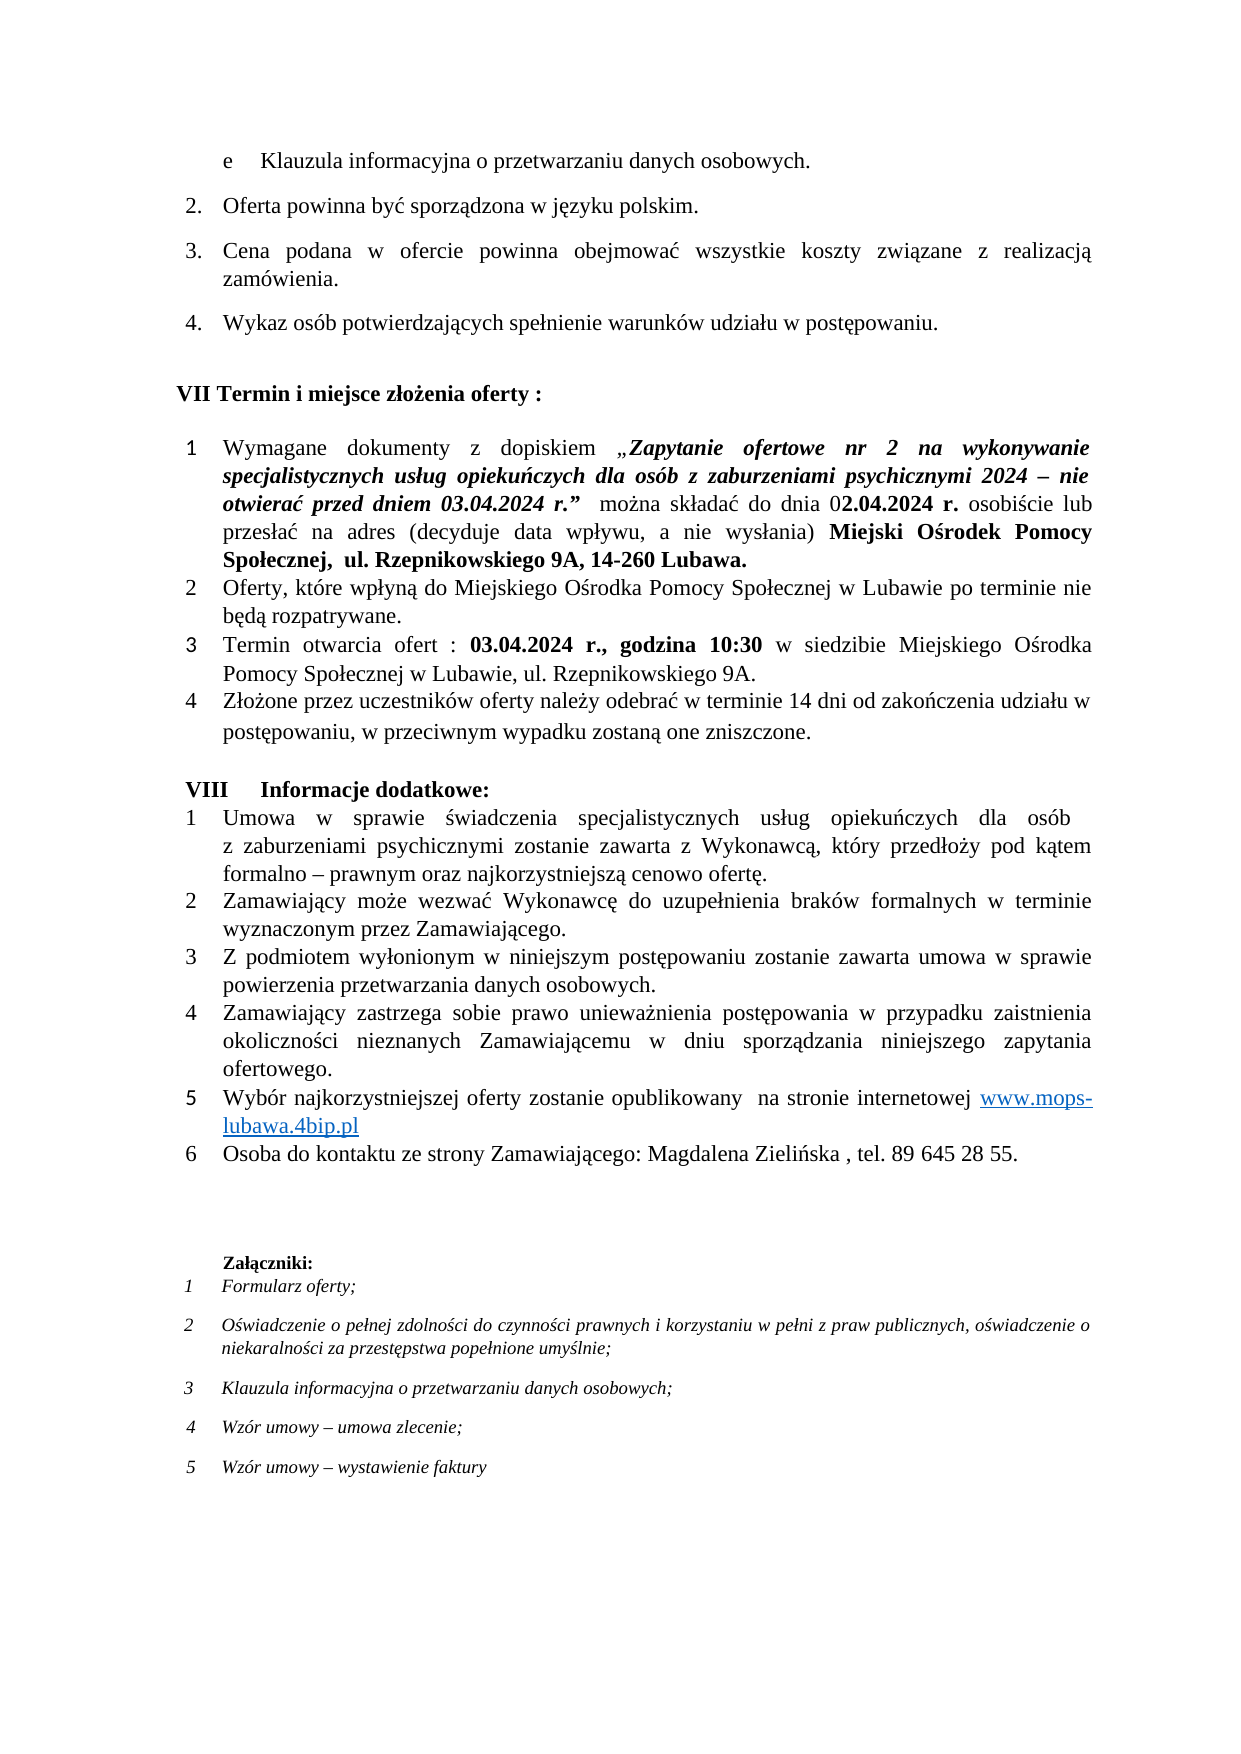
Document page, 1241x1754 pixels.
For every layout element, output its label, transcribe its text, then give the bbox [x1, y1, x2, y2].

list Z podmiotem wyłonionym w niniejszym postępowaniu zostanie zawarta umowa w sprawie powierzenia przetwarzania danych osobowych. [185, 943, 1093, 998]
list Osoba do kontaktu ze strony Zamawiającego: Magdalena Zielińska , tel. 89 645 28 55. [185, 1140, 1093, 1167]
list Oferta powinna być sporządzona w języku polskim. [185, 192, 1093, 218]
list Klauzula informacyjna o przetwarzaniu danych osobowych; [184, 1377, 1093, 1398]
list Formularz oferty; [184, 1275, 1093, 1296]
list Informacje dodatkowe: [185, 776, 1093, 802]
list Termin otwarcia ofert : 03.04.2024 r., godzina 10:30 w siedzibie Miejskiego Ośrodka Pomocy Społecznej w Lubawie, ul. Rzepnikowskiego 9A. [185, 630, 1093, 686]
list Zamawiający może wezwać Wykonawcę do uzupełnienia braków formalnych w terminie wyznaczonym przez Zamawiającego. [185, 887, 1093, 942]
list Cena podana w ofercie powinna obejmować wszystkie koszty związane z realizacją zamówienia. [185, 237, 1093, 291]
list Oświadczenie o pełnej zdolności do czynności prawnych i korzystaniu w pełni z praw publicznych, oświadczenie o niekaralności za przestępstwa popełnione umyślnie; [184, 1314, 1093, 1359]
list Umowa w sprawie świadczenia specjalistycznych usług opiekuńczych dla osób z zaburzeniami psychicznymi zostanie zawarta z Wykonawcą, który przedłoży pod kątem formalno – prawnym oraz najkorzystniejszą cenowo ofertę. [185, 804, 1093, 886]
list Wykaz osób potwierdzających spełnienie warunków udziału w postępowaniu. [185, 309, 1093, 336]
list Oferty, które wpłyną do Miejskiego Ośrodka Pomocy Społecznej w Lubawie po terminie nie będą rozpatrywane. [185, 574, 1093, 628]
list Wybór najkorzystniejszej oferty zostanie opublikowany na stronie internetowej www.mops-lubawa.4bip.pl [185, 1083, 1093, 1139]
text VII Termin i miejsce złożenia oferty : [148, 380, 1093, 407]
text Załączniki: [192, 1252, 1093, 1274]
list Wymagane dokumenty z dopiskiem „Zapytanie ofertowe nr 2 na wykonywanie specjalistycznych usług opiekuńczych dla osób z zaburzeniami psychicznymi 2024 – nie otwierać przed dniem 03.04.2024 r.” można składać do dnia 02.04.2024 r. osobiście lub przesłać na adres (decyduje data wpływu, a nie wysłania) Miejski Ośrodek Pomocy Społecznej, ul. Rzepnikowskiego 9A, 14-260 Lubawa. [185, 433, 1093, 573]
list Klauzula informacyjna o przetwarzaniu danych osobowych. [223, 148, 1093, 174]
list Wzór umowy – wystawienie faktury [177, 1456, 1093, 1477]
list Złożone przez uczestników oferty należy odebrać w terminie 14 dni od zakończenia udziału w postępowaniu, w przeciwnym wypadku zostaną one zniszczone. [185, 687, 1093, 744]
list Zamawiający zastrzega sobie prawo unieważnienia postępowania w przypadku zaistnienia okoliczności nieznanych Zamawiającemu w dniu sporządzania niniejszego zapytania ofertowego. [185, 999, 1093, 1081]
list Wzór umowy – umowa zlecenie; [177, 1416, 1093, 1438]
